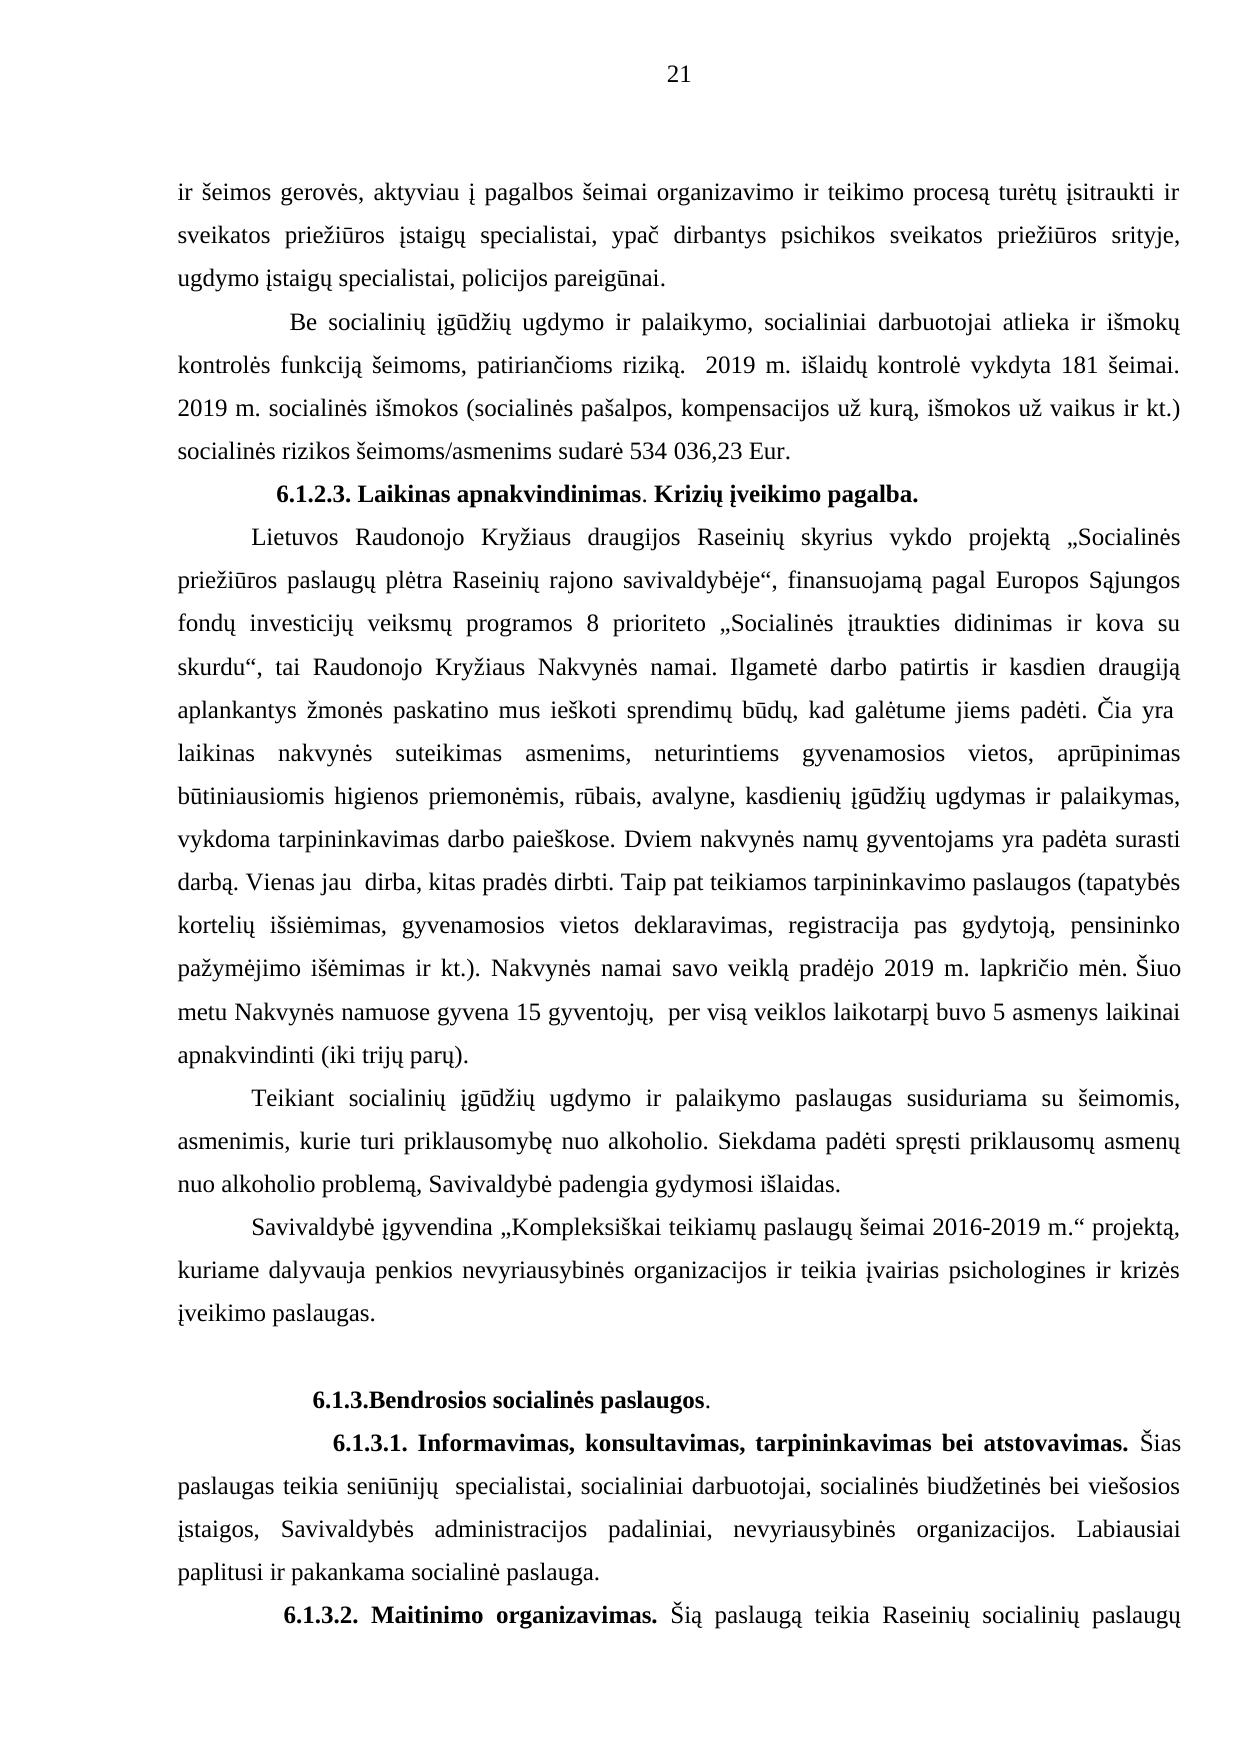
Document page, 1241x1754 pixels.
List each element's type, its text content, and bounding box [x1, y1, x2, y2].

text 6.1.2.3. Laikinas apnakvindinimas. Krizių įveikimo pagalba. [177, 479, 1181, 508]
text Teikiant socialinių įgūdžių ugdymo ir palaikymo paslaugas susiduriama su šeimomis, asmenimis, kurie turi priklausomybę nuo alkoholio. Siekdama padėti spręsti priklausomų asmenų nuo alkoholio problemą, Savivaldybė padengia gydymosi išlaidas. [177, 1083, 1181, 1198]
text 6.1.3.Bendrosios socialinės paslaugos. [177, 1385, 1181, 1413]
text Be socialinių įgūdžių ugdymo ir palaikymo, socialiniai darbuotojai atlieka ir išmokų kontrolės funkciją šeimoms, patiriančioms riziką. 2019 m. išlaidų kontrolė vykdyta 181 šeimai. 2019 m. socialinės išmokos (socialinės pašalpos, kompensacijos už kurą, išmokos už vaikus ir kt.) socialinės rizikos šeimoms/asmenims sudarė 534 036,23 Eur. [177, 307, 1181, 465]
text Savivaldybė įgyvendina „Kompleksiškai teikiamų paslaugų šeimai 2016-2019 m.“ projektą, kuriame dalyvauja penkios nevyriausybinės organizacijos ir teikia įvairias psichologines ir krizės įveikimo paslaugas. [177, 1212, 1181, 1327]
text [177, 1600, 1181, 1629]
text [177, 177, 1181, 292]
text 6.1.3.1. Informavimas, konsultavimas, tarpininkavimas bei atstovavimas. Šias paslaugas teikia seniūnijų specialistai, socialiniai darbuotojai, socialinės biudžetinės bei viešosios įstaigos, Savivaldybės administracijos padaliniai, nevyriausybinės organizacijos. Labiausiai paplitusi ir pakankama socialinė paslauga. [177, 1428, 1181, 1586]
text Lietuvos Raudonojo Kryžiaus draugijos Raseinių skyrius vykdo projektą „Socialinės priežiūros paslaugų plėtra Raseinių rajono savivaldybėje“, finansuojamą pagal Europos Sąjungos fondų investicijų veiksmų programos 8 prioriteto „Socialinės įtraukties didinimas ir kova su skurdu“, tai Raudonojo Kryžiaus Nakvynės namai. Ilgametė darbo patirtis ir kasdien draugiją aplankantys žmonės paskatino mus ieškoti sprendimų būdų, kad galėtume jiems padėti. Čia yra laikinas nakvynės suteikimas asmenims, neturintiems gyvenamosios vietos, aprūpinimas būtiniausiomis higienos priemonėmis, rūbais, avalyne, kasdienių įgūdžių ugdymas ir palaikymas, vykdoma tarpininkavimas darbo paieškose. Dviem nakvynės namų gyventojams yra padėta surasti darbą. Vienas jau dirba, kitas pradės dirbti. Taip pat teikiamos tarpininkavimo paslaugos (tapatybės kortelių išsiėmimas, gyvenamosios vietos deklaravimas, registracija pas gydytoją, pensininko pažymėjimo išėmimas ir kt.). Nakvynės namai savo veiklą pradėjo 2019 m. lapkričio mėn. Šiuo metu Nakvynės namuose gyvena 15 gyventojų, per visą veiklos laikotarpį buvo 5 asmenys laikinai apnakvindinti (iki trijų parų). [177, 522, 1181, 1068]
